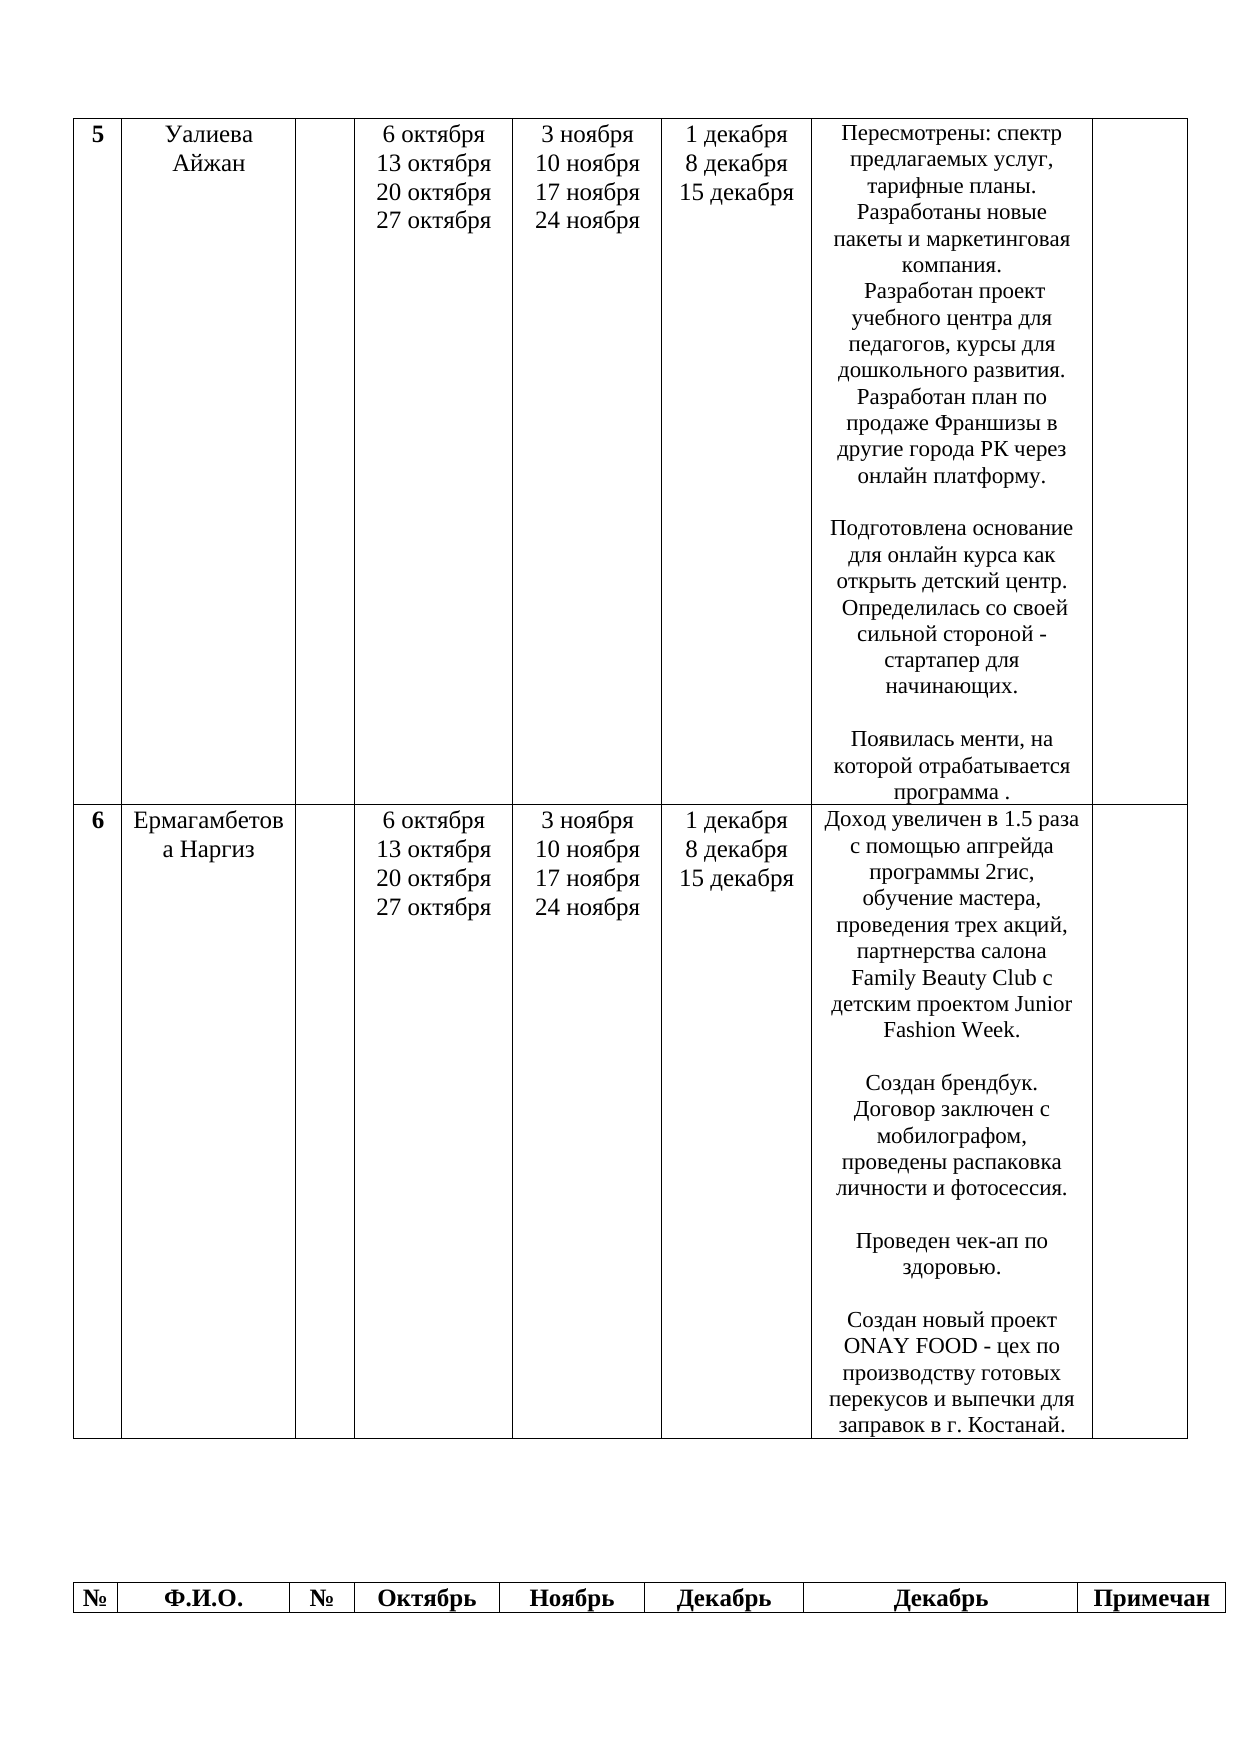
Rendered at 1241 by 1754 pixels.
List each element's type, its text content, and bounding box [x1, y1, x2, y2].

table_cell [513, 119, 661, 804]
table_cell Пересмотрены: спектр предлагаемых услуг, тарифные планы. Разработаны новые пакеты и маркетинговая компания. Разработан проект учебного центра для педагогов, курсы для дошкольного развития. Разработан план по продаже Франшизы в другие города РК через онлайн платформу. Подготовлена основание для онлайн курса как открыть детский центр. Определилась со своей сильной стороной - стартапер для начинающих. Появилась менти, на которой отрабатывается программа . [812, 119, 1092, 804]
table_cell Уалиева Айжан [122, 119, 295, 804]
table_cell 1 декабря 8 декабря 15 декабря [662, 805, 811, 1438]
table_header Декабрь [645, 1583, 803, 1612]
table_cell 6 [74, 805, 121, 1438]
table_cell 3 ноября 10 ноября 17 ноября 24 ноября [513, 805, 661, 1438]
table_cell [296, 119, 354, 804]
table_header Примечание [1078, 1583, 1225, 1612]
table_cell [296, 805, 354, 1438]
table_cell [1093, 119, 1187, 804]
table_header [804, 1583, 1077, 1612]
table_cell Ермагамбетова Наргиз [122, 805, 295, 1438]
table_header Октябрь [355, 1583, 499, 1612]
table_cell [1093, 805, 1187, 1438]
table_cell Доход увеличен в 1.5 раза с помощью апгрейда программы 2гис, обучение мастера, проведения трех акций, партнерства салона Family Beauty Club с детским проектом Junior Fashion Week. Создан брендбук. Договор заключен с мобилографом, проведены распаковка личности и фотосессия. Проведен чек-ап по здоровью. Создан новый проект ONAY FOOD - цех по производству готовых перекусов и выпечки для заправок в г. Костанай. [812, 805, 1092, 1438]
table_header № [74, 1583, 117, 1612]
table_cell 5 [74, 119, 121, 804]
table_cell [355, 119, 512, 804]
table_cell 6 октября 13 октября 20 октября 27 октября [355, 805, 512, 1438]
table_header Ф.И.О. [118, 1583, 289, 1612]
table_header Ноябрь [500, 1583, 644, 1612]
table_header № гр [290, 1583, 354, 1612]
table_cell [662, 119, 811, 804]
